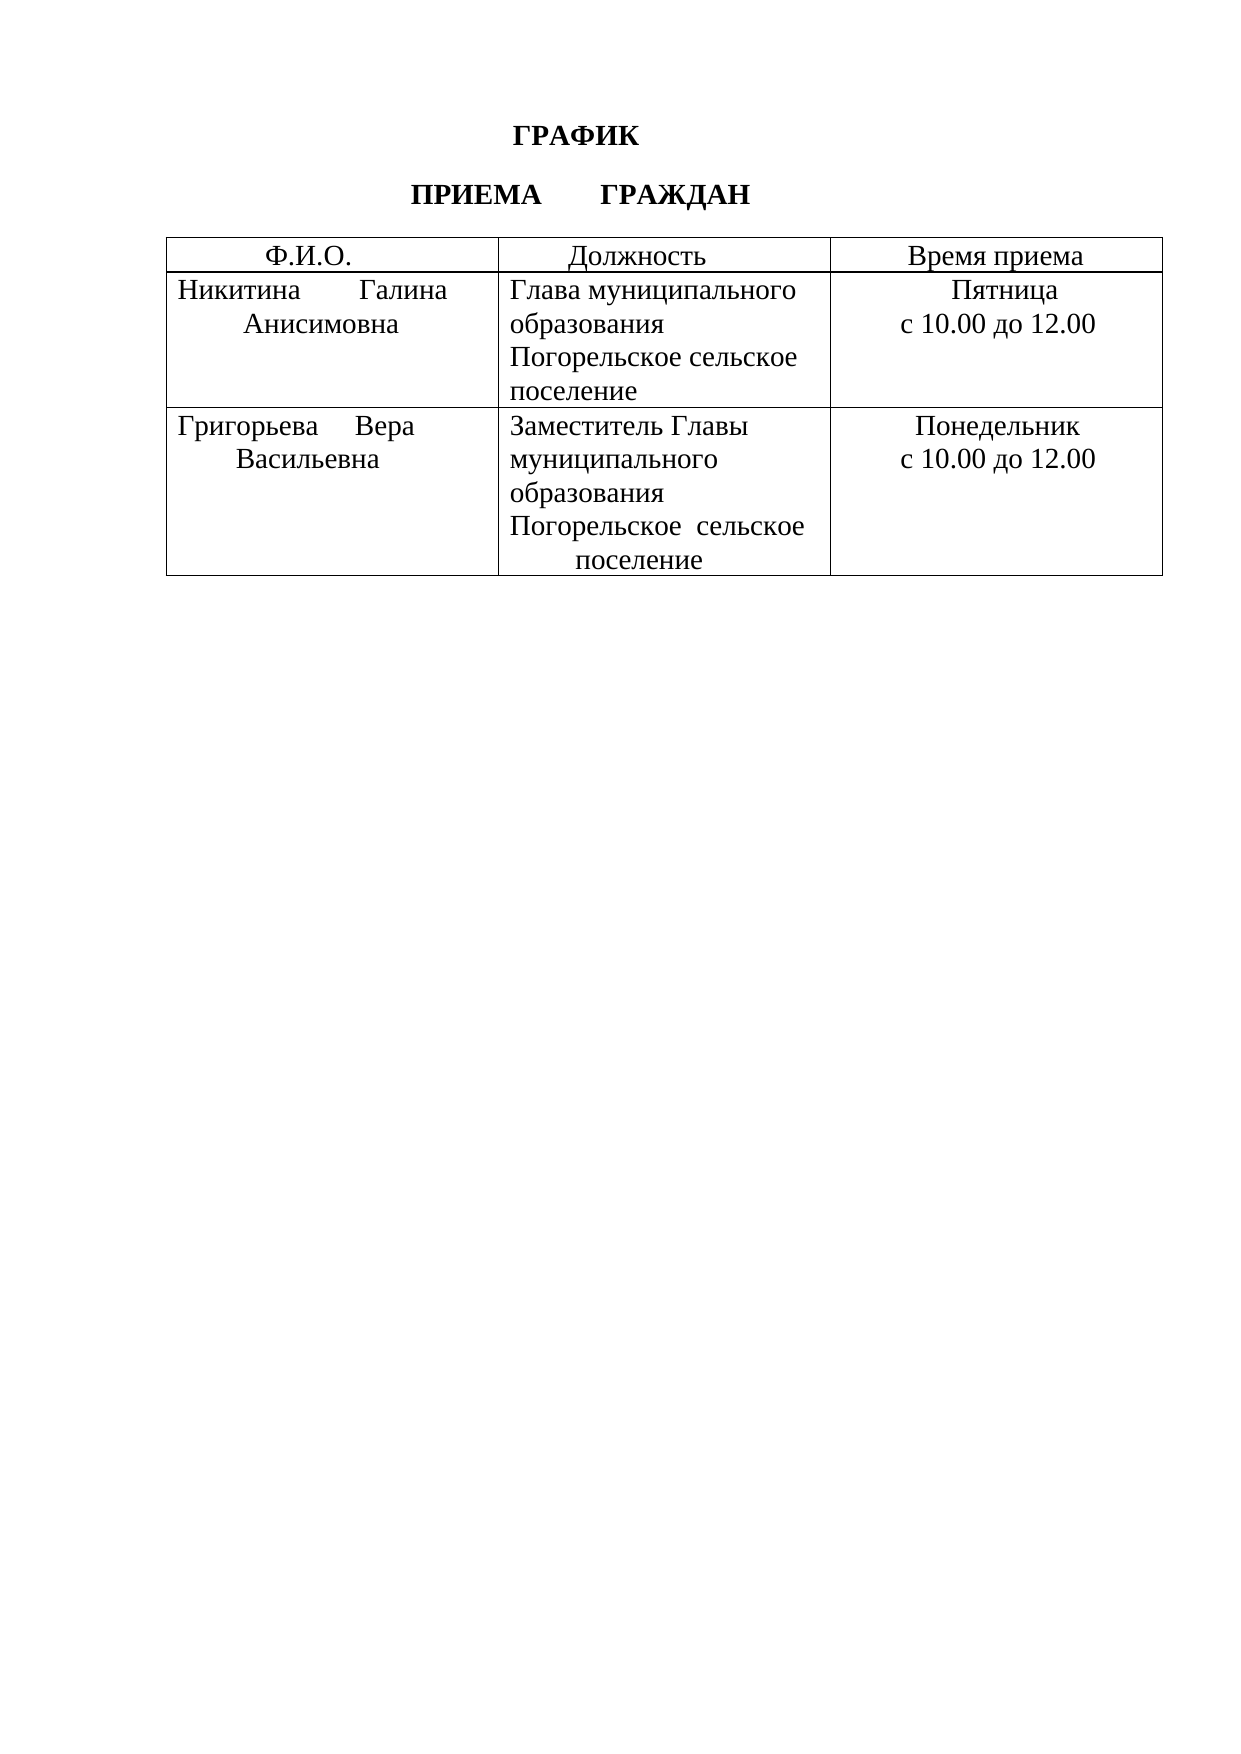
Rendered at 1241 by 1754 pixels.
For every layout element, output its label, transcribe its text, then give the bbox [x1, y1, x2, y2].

table_header Время приема [831, 238, 1162, 271]
table_header Должность [499, 238, 830, 271]
table_cell Понедельник с 10.00 до 12.00 [831, 408, 1162, 575]
table_cell Григорьева Вера Васильевна [167, 408, 498, 575]
table_cell Пятница с 10.00 до 12.00 [831, 273, 1162, 407]
text ПРИЕМА ГРАЖДАН [177, 177, 1152, 211]
table_header Ф.И.О. [167, 238, 498, 271]
table_cell Заместитель Главы муниципального образования Погорельское сельское поселение [499, 408, 830, 575]
table_cell Глава муниципального образования Погорельское сельское поселение [499, 273, 830, 407]
table_cell Никитина Галина Анисимовна [167, 273, 498, 407]
text ГРАФИК [177, 118, 1152, 152]
